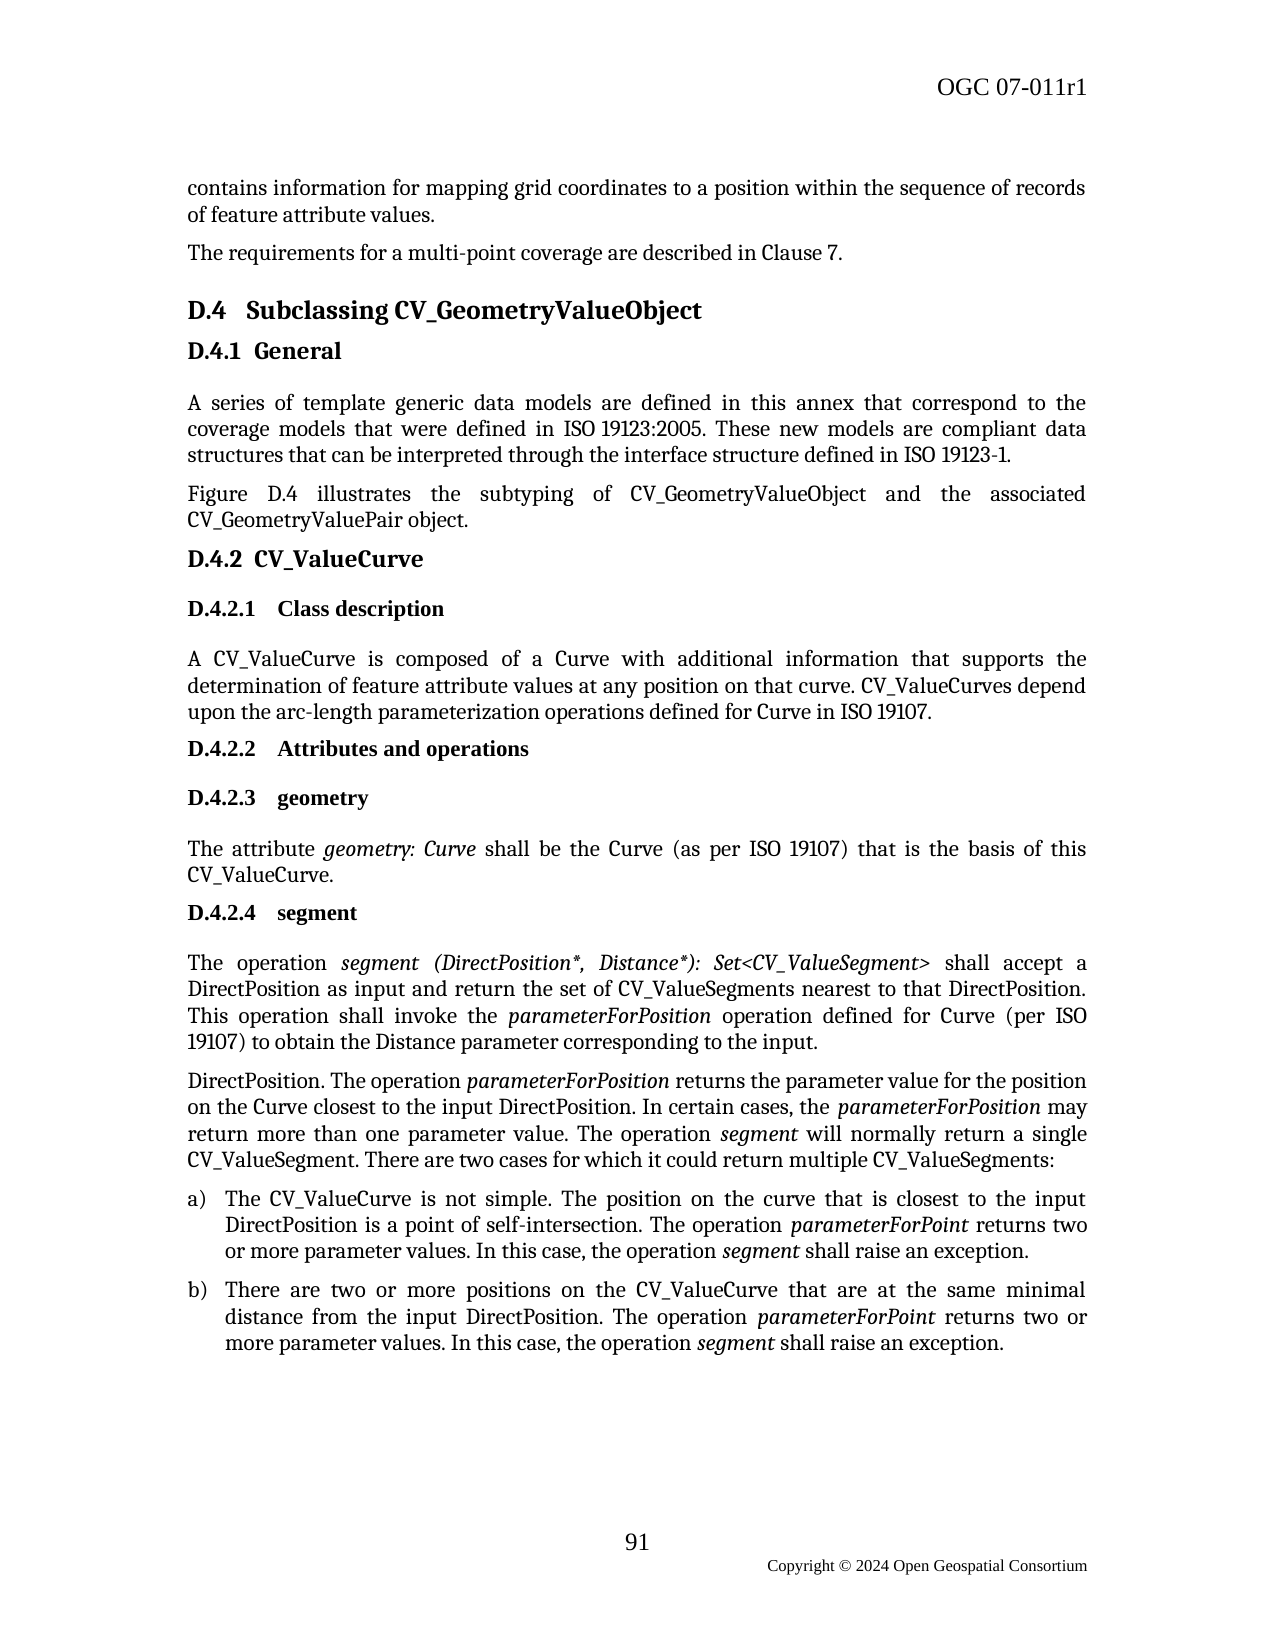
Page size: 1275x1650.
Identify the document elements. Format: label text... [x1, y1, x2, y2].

text A CV_ValueCurve is composed of a Curve with additional information that supports the determination of feature attribute values at any position on that curve. CV_ValueCurves depend upon the arc-length parameterization operations defined for Curve in ISO 19107. [187, 646, 1087, 725]
list There are two or more positions on the CV_ValueCurve that are at the same minimal distance from the input DirectPosition. The operation parameterForPoint returns two or more parameter values. In this case, the operation segment shall raise an exception. [187, 1277, 1087, 1356]
list Class description [187, 597, 1087, 621]
list Attributes and operations [187, 738, 1087, 762]
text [187, 175, 1087, 228]
text A series of template generic data models are defined in this annex that correspond to the coverage models that were defined in ISO 19123:2005. These new models are compliant data structures that can be interpreted through the interface structure defined in ISO 19123-1. [187, 389, 1087, 468]
text The requirements for a multi-point coverage are described in Clause 7. [187, 240, 1087, 267]
list segment [187, 901, 1087, 925]
list The CV_ValueCurve is not simple. The position on the curve that is closest to the input DirectPosition is a point of self-intersection. The operation parameterForPoint returns two or more parameter values. In this case, the operation segment shall raise an exception. [187, 1186, 1087, 1265]
text The attribute geometry: Curve shall be the Curve (as per ISO 19107) that is the basis of this CV_ValueCurve. [187, 836, 1087, 888]
text Figure D.4 illustrates the subtyping of CV_GeometryValueObject and the associated CV_GeometryValuePair object. [187, 481, 1087, 534]
text DirectPosition. The operation parameterForPosition returns the parameter value for the position on the Curve closest to the input DirectPosition. In certain cases, the parameterForPosition may return more than one parameter value. The operation segment will normally return a single CV_ValueSegment. There are two cases for which it could return multiple CV_ValueSegments: [187, 1068, 1087, 1173]
list General [187, 338, 1087, 364]
list Subclassing CV_GeometryValueObject [187, 295, 1087, 326]
list geometry [187, 787, 1087, 811]
text The operation segment (DirectPosition*, Distance*): Set<CV_ValueSegment> shall accept a DirectPosition as input and return the set of CV_ValueSegments nearest to that DirectPosition. This operation shall invoke the parameterForPosition operation defined for Curve (per ISO 19107) to obtain the Distance parameter corresponding to the input. [187, 950, 1087, 1055]
list CV_ValueCurve [187, 546, 1087, 572]
